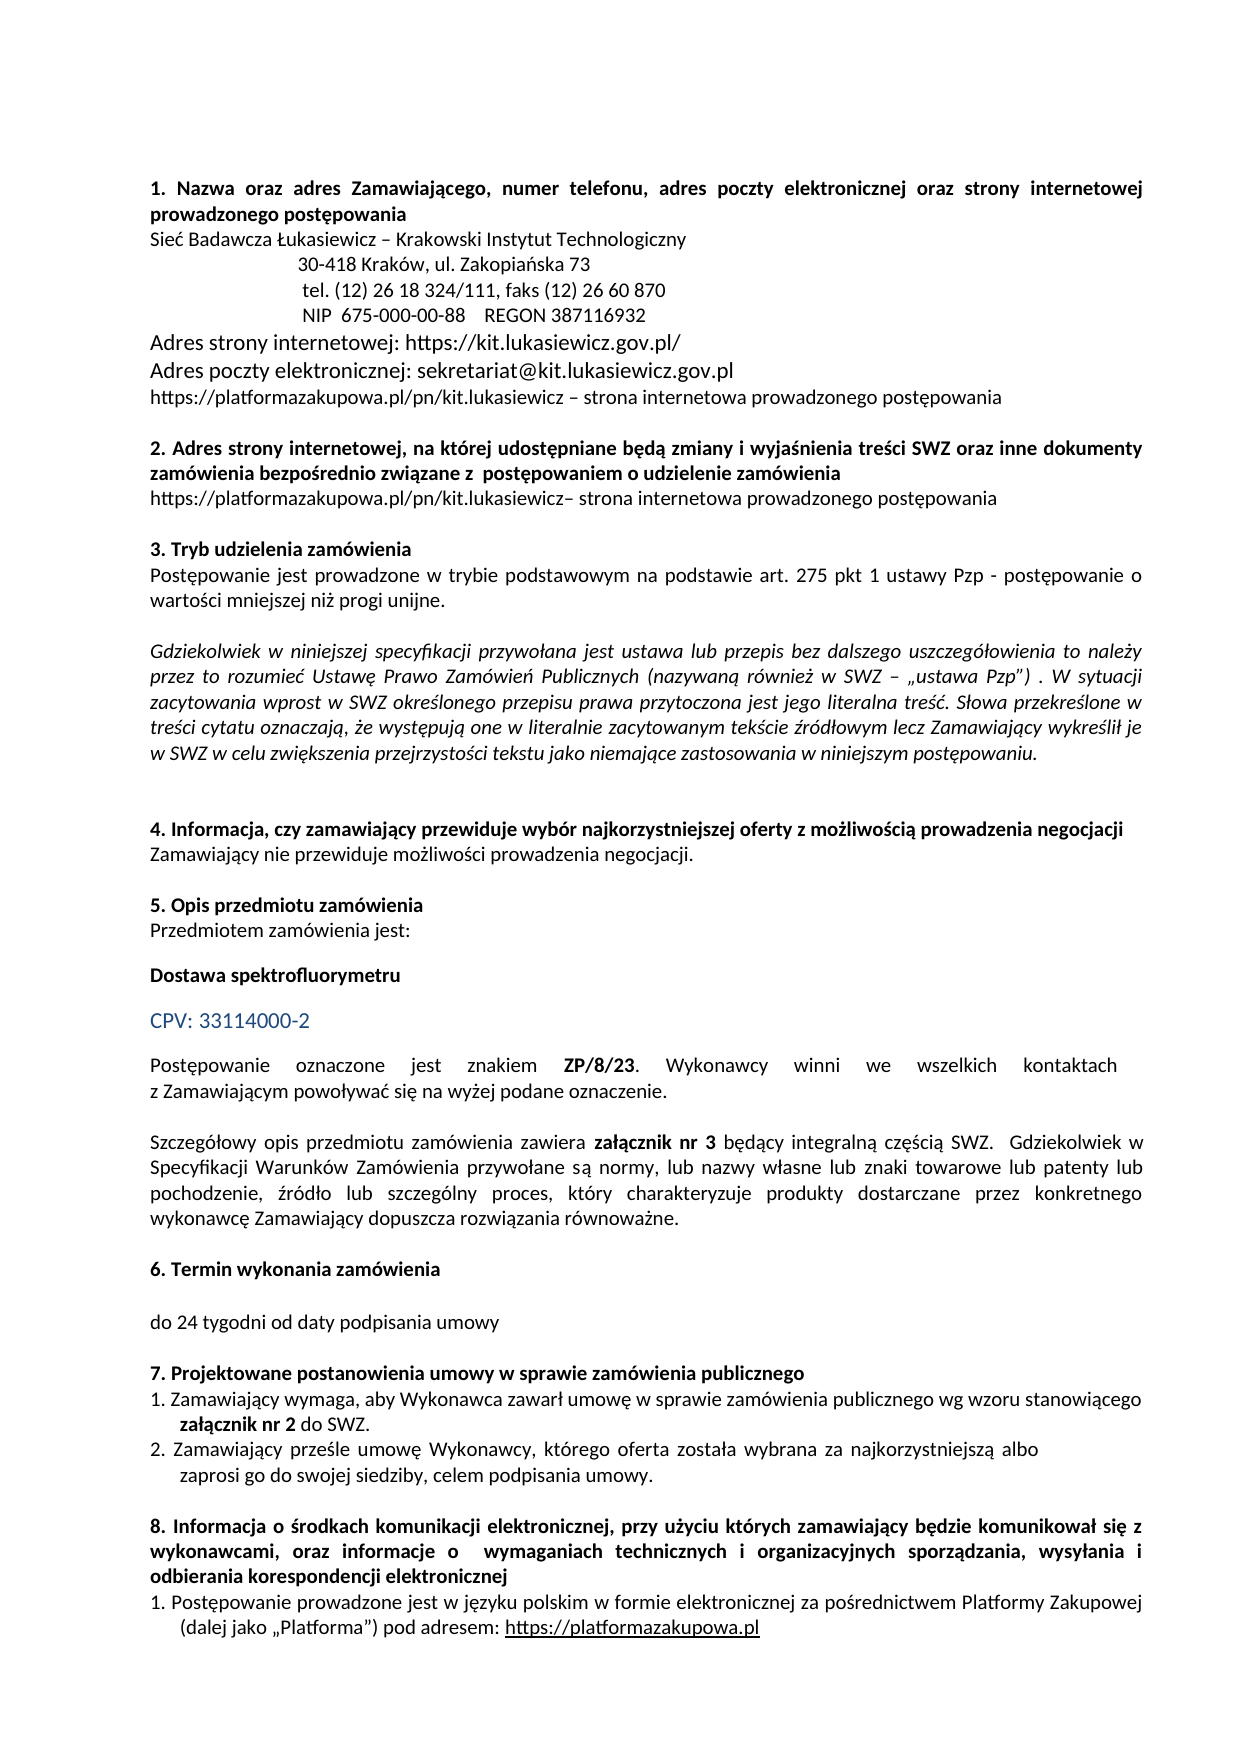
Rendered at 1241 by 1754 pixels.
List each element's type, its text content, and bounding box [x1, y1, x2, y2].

text Adres poczty elektronicznej: sekretariat@kit.lukasiewicz.gov.pl [150, 356, 1144, 384]
text Gdziekolwiek w niniejszej specyfikacji przywołana jest ustawa lub przepis bez dalszego uszczegółowienia to należy przez to rozumieć Ustawę Prawo Zamówień Publicznych (nazywaną również w SWZ – „ustawa Pzp”) . W sytuacji zacytowania wprost w SWZ określonego przepisu prawa przytoczona jest jego literalna treść. Słowa przekreślone w treści cytatu oznaczają, że występują one w literalnie zacytowanym tekście źródłowym lecz Zamawiający wykreślił je w SWZ w celu zwiększenia przejrzystości tekstu jako niemające zastosowania w niniejszym postępowaniu. [150, 638, 1144, 765]
text 1. Zamawiający wymaga, aby Wykonawca zawarł umowę w sprawie zamówienia publicznego wg wzoru stanowiącego załącznik nr 2 do SWZ. [150, 1386, 1144, 1437]
text tel. (12) 26 18 324/111, faks (12) 26 60 870 [150, 277, 1144, 302]
text 3. Tryb udzielenia zamówienia [150, 536, 1144, 562]
text Szczegółowy opis przedmiotu zamówienia zawiera załącznik nr 3 będący integralną częścią SWZ. Gdziekolwiek w Specyfikacji Warunków Zamówienia przywołane są normy, lub nazwy własne lub znaki towarowe lub patenty lub pochodzenie, źródło lub szczególny proces, który charakteryzuje produkty dostarczane przez konkretnego wykonawcę Zamawiający dopuszcza rozwiązania równoważne. [150, 1129, 1144, 1231]
text 1. Nazwa oraz adres Zamawiającego, numer telefonu, adres poczty elektronicznej oraz strony internetowej prowadzonego postępowania [150, 175, 1144, 226]
text 8. Informacja o środkach komunikacji elektronicznej, przy użyciu których zamawiający będzie komunikował się z wykonawcami, oraz informacje o wymaganiach technicznych i organizacyjnych sporządzania, wysyłania i odbierania korespondencji elektronicznej [150, 1513, 1144, 1589]
text 2. Adres strony internetowej, na której udostępniane będą zmiany i wyjaśnienia treści SWZ oraz inne dokumenty zamówienia bezpośrednio związane z postępowaniem o udzielenie zamówienia [150, 435, 1144, 486]
text Postępowanie jest prowadzone w trybie podstawowym na podstawie art. 275 pkt 1 ustawy Pzp - postępowanie o wartości mniejszej niż progi unijne. [150, 562, 1144, 613]
text 5. Opis przedmiotu zamówienia [150, 892, 1144, 918]
text Przedmiotem zamówienia jest: [150, 918, 1144, 943]
text 30-418 Kraków, ul. Zakopiańska 73 [150, 252, 1144, 277]
text CPV: 33114000-2 [150, 1006, 1144, 1034]
text 2. Zamawiający prześle umowę Wykonawcy, którego oferta została wybrana za najkorzystniejszą albo zaprosi go do swojej siedziby, celem podpisania umowy. [150, 1437, 1040, 1487]
text https://platformazakupowa.pl/pn/kit.lukasiewicz– strona internetowa prowadzonego postępowania [150, 486, 1144, 511]
text 4. Informacja, czy zamawiający przewiduje wybór najkorzystniejszej oferty z możliwością prowadzenia negocjacji [150, 816, 1144, 841]
text 7. Projektowane postanowienia umowy w sprawie zamówienia publicznego [150, 1360, 1144, 1386]
text 1. Postępowanie prowadzone jest w języku polskim w formie elektronicznej za pośrednictwem Platformy Zakupowej (dalej jako „Platforma”) pod adresem: https://platformazakupowa.pl [150, 1589, 1144, 1640]
text Adres strony internetowej: https://kit.lukasiewicz.gov.pl/ [150, 328, 1144, 356]
text Postępowanie oznaczone jest znakiem ZP/8/23. Wykonawcy winni we wszelkich kontaktach z Zamawiającym powoływać się na wyżej podane oznaczenie. [150, 1053, 1144, 1103]
text Zamawiający nie przewiduje możliwości prowadzenia negocjacji. [150, 841, 1144, 867]
text 6. Termin wykonania zamówienia [150, 1256, 1144, 1281]
text Sieć Badawcza Łukasiewicz – Krakowski Instytut Technologiczny [150, 226, 1144, 252]
text Dostawa spektrofluorymetru [150, 962, 1144, 987]
text do 24 tygodni od daty podpisania umowy [150, 1309, 1144, 1335]
text https://platformazakupowa.pl/pn/kit.lukasiewicz – strona internetowa prowadzonego postępowania [150, 384, 1144, 409]
text NIP 675-000-00-88 REGON 387116932 [150, 302, 1144, 328]
